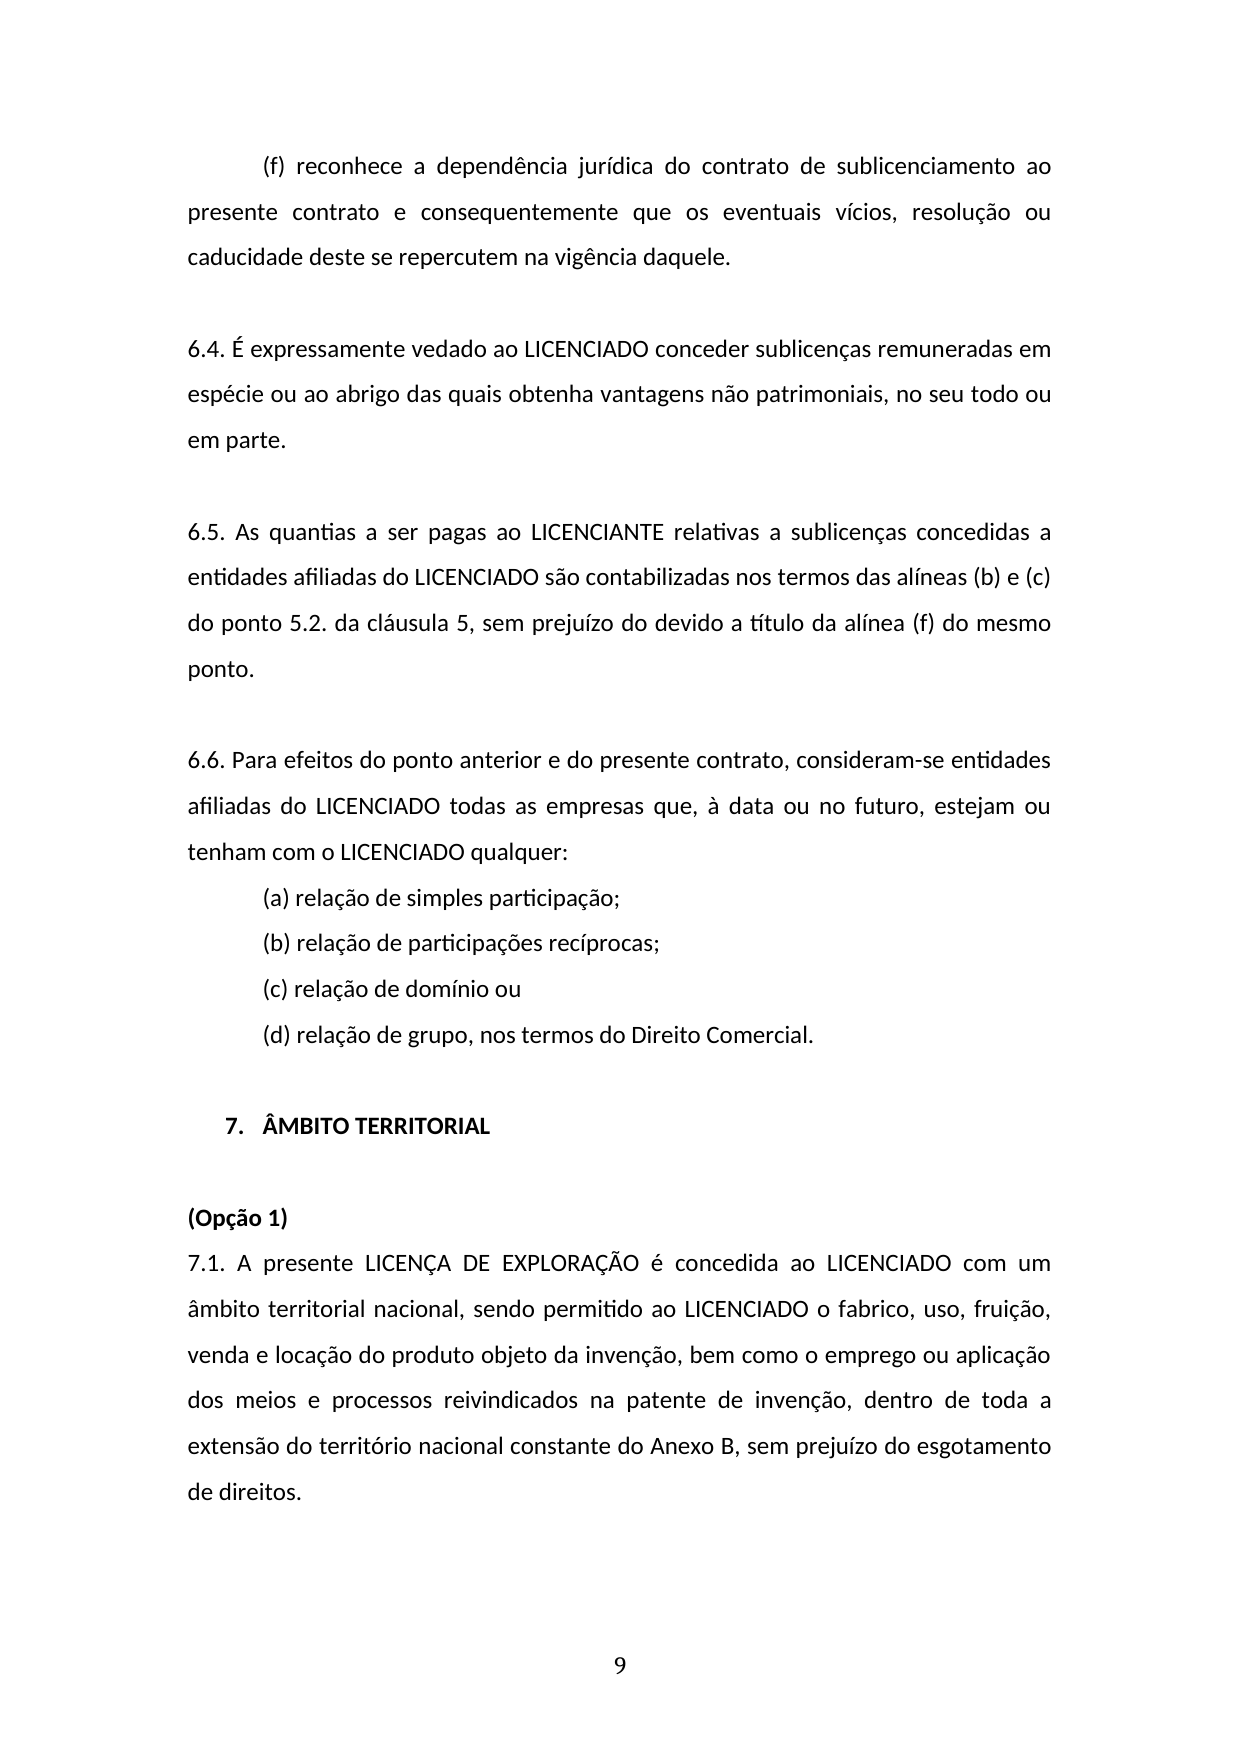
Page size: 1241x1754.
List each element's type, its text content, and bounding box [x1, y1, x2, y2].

text (a) relação de simples participação; [187, 882, 1053, 912]
list ÂMBITO TERRITORIAL [225, 1110, 1053, 1141]
text 6.4. É expressamente vedado ao LICENCIADO conceder sublicenças remuneradas em espécie ou ao abrigo das quais obtenha vantagens não patrimoniais, no seu todo ou em parte. [187, 333, 1053, 455]
text (d) relação de grupo, nos termos do Direito Comercial. [187, 1019, 1053, 1049]
text (c) relação de domínio ou [187, 973, 1053, 1004]
text (Opção 1) [187, 1202, 1053, 1232]
text (b) relação de participações recíprocas; [187, 927, 1053, 958]
text (f) reconhece a dependência jurídica do contrato de sublicenciamento ao presente contrato e consequentemente que os eventuais vícios, resolução ou caducidade deste se repercutem na vigência daquele. [187, 150, 1053, 272]
text 6.5. As quantias a ser pagas ao LICENCIANTE relativas a sublicenças concedidas a entidades afiliadas do LICENCIADO são contabilizadas nos termos das alíneas (b) e (c) do ponto 5.2. da cláusula 5, sem prejuízo do devido a título da alínea (f) do mesmo ponto. [187, 516, 1053, 683]
text 6.6. Para efeitos do ponto anterior e do presente contrato, consideram-se entidades afiliadas do LICENCIADO todas as empresas que, à data ou no futuro, estejam ou tenham com o LICENCIADO qualquer: [187, 744, 1053, 866]
text 7.1. A presente LICENÇA DE EXPLORAÇÃO é concedida ao LICENCIADO com um âmbito territorial nacional, sendo permitido ao LICENCIADO o fabrico, uso, fruição, venda e locação do produto objeto da invenção, bem como o emprego ou aplicação dos meios e processos reivindicados na patente de invenção, dentro de toda a extensão do território nacional constante do Anexo B, sem prejuízo do esgotamento de direitos. [187, 1247, 1053, 1507]
